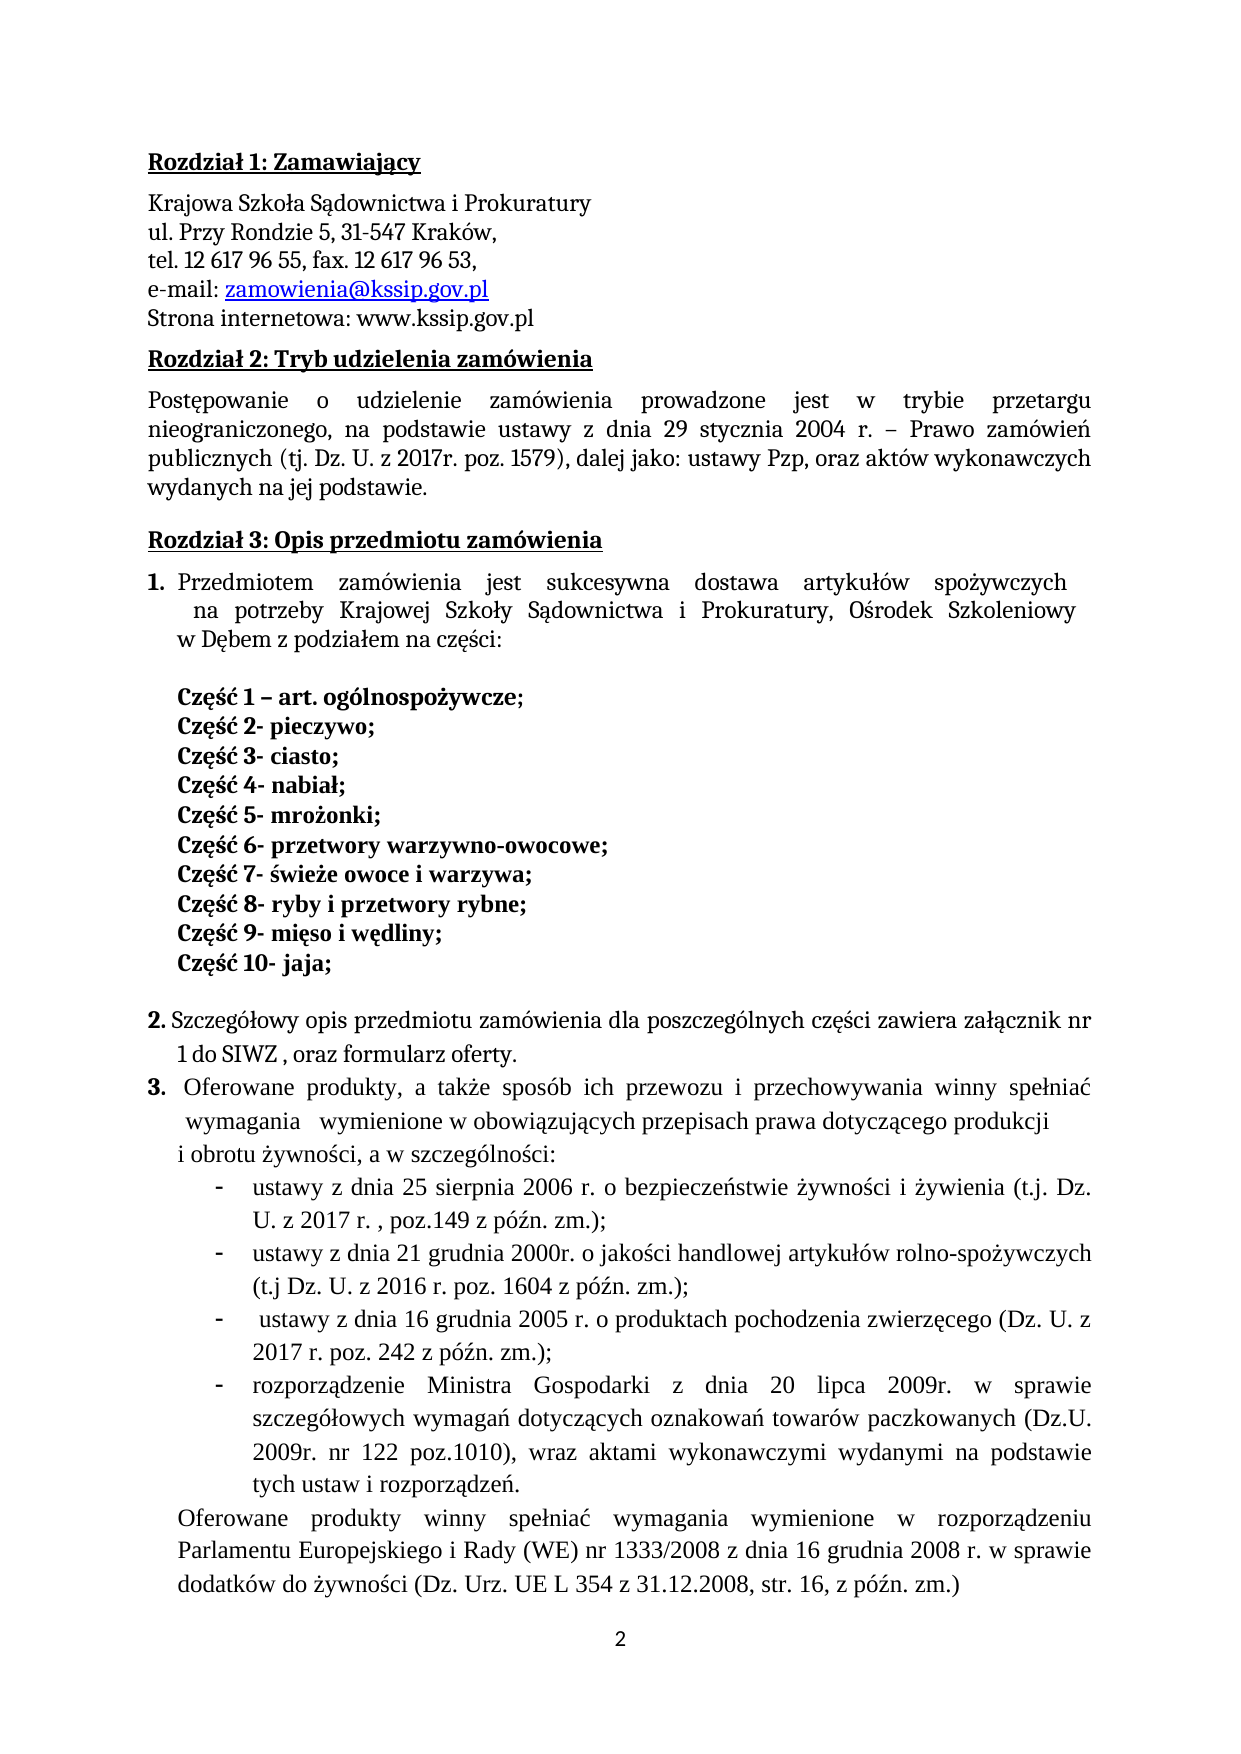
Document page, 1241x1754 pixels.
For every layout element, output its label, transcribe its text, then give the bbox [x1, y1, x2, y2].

text Część 8- ryby i przetwory rybne; [177, 889, 1092, 918]
text Część 4- nabiał; [177, 771, 1092, 800]
list Przedmiotem zamówienia jest sukcesywna dostawa artykułów spożywczych na potrzeby Krajowej Szkoły Sądownictwa i Prokuratury, Ośrodek Szkoleniowy w Dębem z podziałem na części: [148, 568, 1092, 654]
text Część 7- świeże owoce i warzywa; [177, 859, 1092, 889]
list Szczegółowy opis przedmiotu zamówienia dla poszczególnych części zawiera załącznik nr 1 do SIWZ , oraz formularz oferty. [148, 1006, 1092, 1068]
text i obrotu żywności, a w szczególności: [177, 1139, 1092, 1168]
text ul. Przy Rondzie 5, 31-547 Kraków, [148, 218, 1092, 246]
text Strona internetowa: www.kssip.gov.pl [148, 304, 1092, 333]
text tel. 12 617 96 55, fax. 12 617 96 53, [148, 246, 1092, 275]
list ustawy z dnia 21 grudnia 2000r. o jakości handlowej artykułów rolno-spożywczych (t.j Dz. U. z 2016 r. poz. 1604 z późn. zm.); [215, 1238, 1092, 1300]
text Część 9- mięso i wędliny; [177, 918, 1092, 948]
text Rozdział 2: Tryb udzielenia zamówienia [148, 345, 1092, 374]
list rozporządzenie Ministra Gospodarki z dnia 20 lipca 2009r. w sprawie szczegółowych wymagań dotyczących oznakowań towarów paczkowanych (Dz.U. 2009r. nr 122 poz.1010), wraz aktami wykonawczymi wydanymi na podstawie tych ustaw i rozporządzeń. [215, 1371, 1092, 1498]
text Część 6- przetwory warzywno-owocowe; [177, 830, 1092, 859]
list ustawy z dnia 25 sierpnia 2006 r. o bezpieczeństwie żywności i żywienia (t.j. Dz. U. z 2017 r. , poz.149 z późn. zm.); [215, 1172, 1092, 1234]
text Część 3- ciasto; [177, 741, 1092, 771]
text Postępowanie o udzielenie zamówienia prowadzone jest w trybie przetargu nieograniczonego, na podstawie ustawy z dnia 29 stycznia 2004 r. – Prawo zamówień publicznych (tj. Dz. U. z 2017r. poz. 1579), dalej jako: ustawy Pzp, oraz aktów wykonawczych wydanych na jej podstawie. [148, 386, 1092, 501]
text Część 2- pieczywo; [177, 711, 1092, 741]
text Krajowa Szkoła Sądownictwa i Prokuratury [148, 189, 1092, 218]
list ustawy z dnia 16 grudnia 2005 r. o produktach pochodzenia zwierzęcego (Dz. U. z 2017 r. poz. 242 z późn. zm.); [215, 1304, 1092, 1366]
text Część 1 – art. ogólnospożywcze; [177, 683, 1092, 711]
list Oferowane produkty, a także sposób ich przewozu i przechowywania winny spełniać wymagania wymienione w obowiązujących przepisach prawa dotyczącego produkcji [148, 1072, 1092, 1135]
text Rozdział 3: Opis przedmiotu zamówienia [148, 526, 1092, 555]
text Oferowane produkty winny spełniać wymagania wymienione w rozporządzeniu Parlamentu Europejskiego i Rady (WE) nr 1333/2008 z dnia 16 grudnia 2008 r. w sprawie dodatków do żywności (Dz. Urz. UE L 354 z 31.12.2008, str. 16, z późn. zm.) [177, 1503, 1092, 1597]
text Rozdział 1: Zamawiający [148, 148, 1092, 176]
text Część 10- jaja; [177, 948, 1092, 978]
text Część 5- mrożonki; [177, 800, 1092, 830]
text e-mail: zamowienia@kssip.gov.pl [148, 275, 1092, 304]
